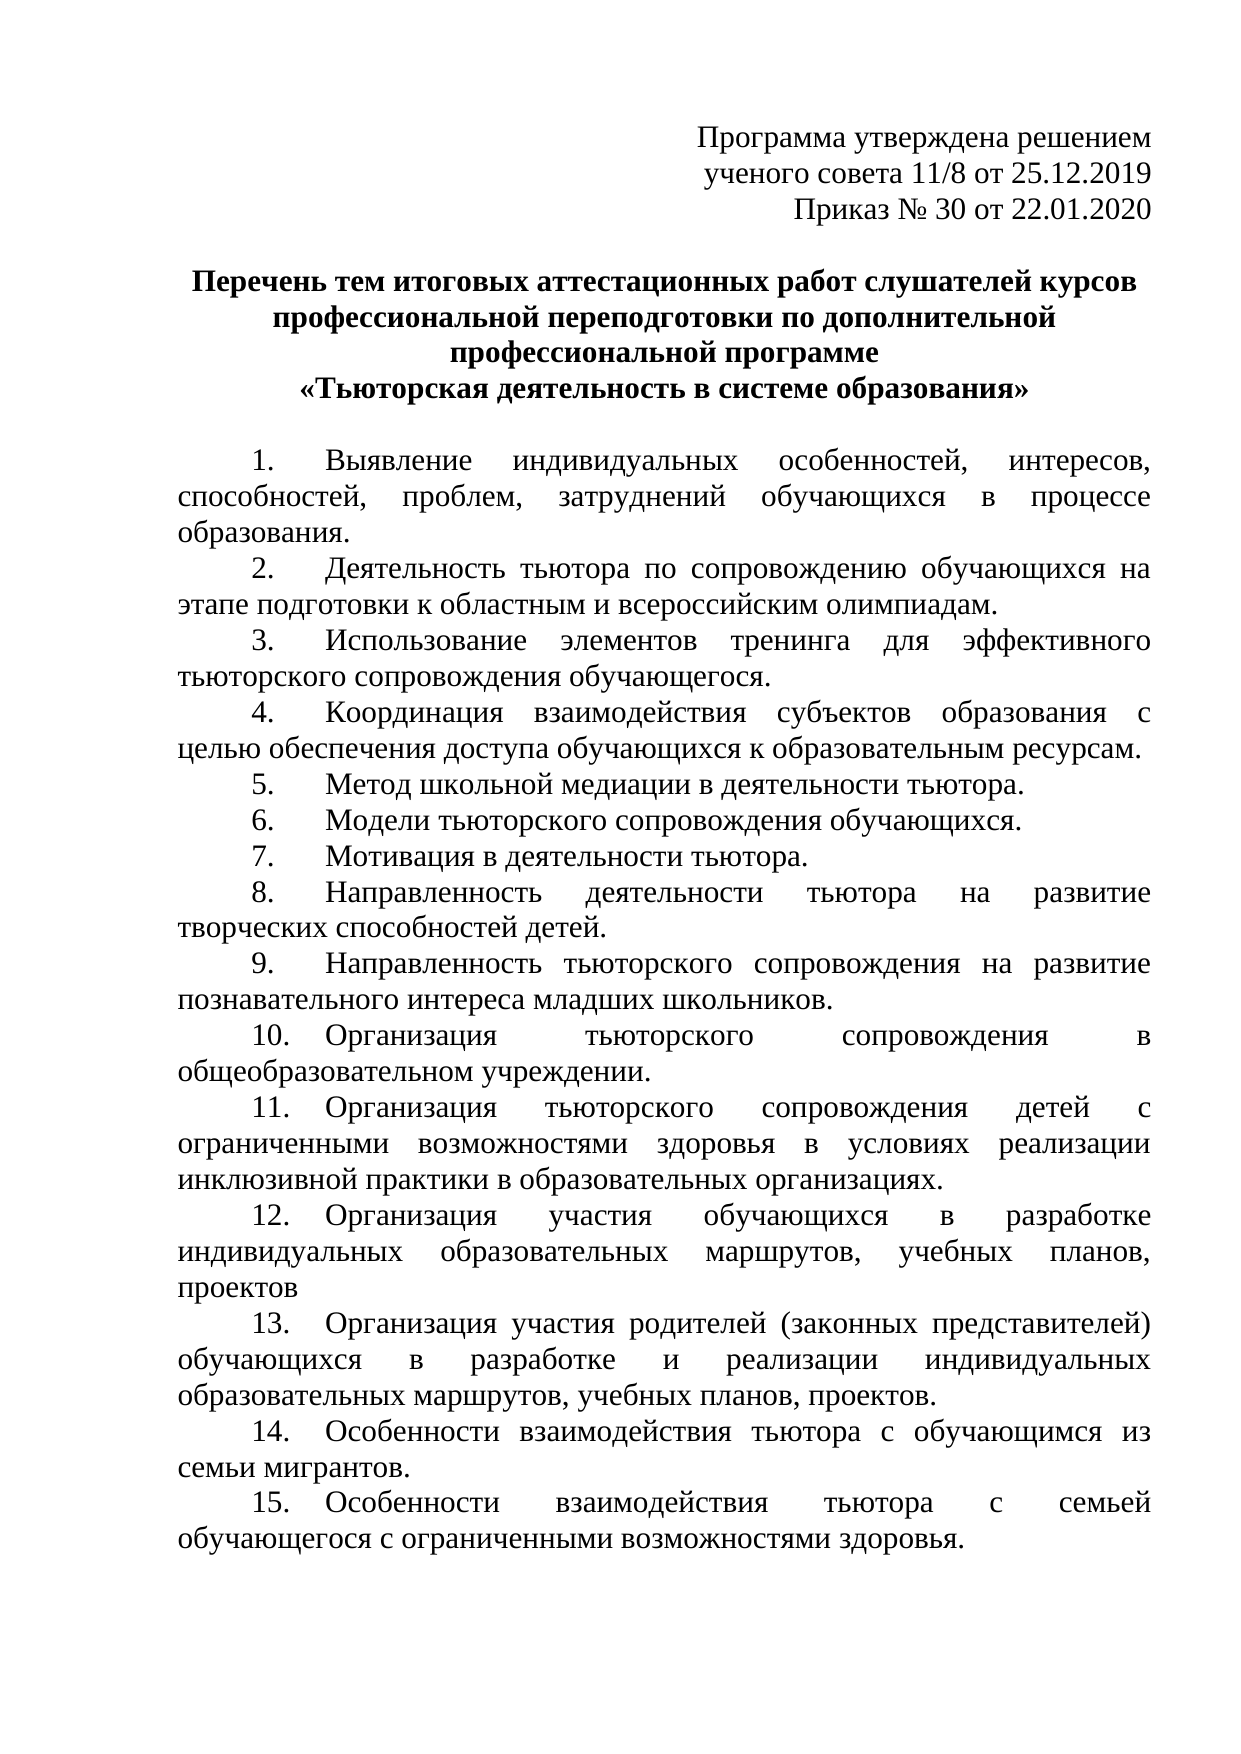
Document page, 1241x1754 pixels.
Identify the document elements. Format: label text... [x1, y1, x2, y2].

list Особенности взаимодействия тьютора с семьей обучающегося с ограниченными возможностями здоровья. [177, 1484, 1152, 1556]
list Организация участия родителей (законных представителей) обучающихся в разработке и реализации индивидуальных образовательных маршрутов, учебных планов, проектов. [177, 1304, 1152, 1412]
list Направленность тьюторского сопровождения на развитие познавательного интереса младших школьников. [177, 945, 1152, 1017]
text Перечень тем итоговых аттестационных работ слушателей курсов [177, 262, 1152, 298]
list Особенности взаимодействия тьютора с обучающимся из семьи мигрантов. [177, 1412, 1152, 1484]
text «Тьюторская деятельность в системе образования» [177, 370, 1152, 406]
text ученого совета 11/8 от 25.12.2019 [177, 154, 1152, 190]
text Приказ № 30 от 22.01.2020 [177, 190, 1152, 226]
text профессиональной переподготовки по дополнительной профессиональной программе [177, 298, 1152, 370]
list Метод школьной медиации в деятельности тьютора. [177, 765, 1152, 801]
list Организация тьюторского сопровождения детей с ограниченными возможностями здоровья в условиях реализации инклюзивной практики в образовательных организациях. [177, 1088, 1152, 1196]
list Направленность деятельности тьютора на развитие творческих способностей детей. [177, 873, 1152, 945]
list Мотивация в деятельности тьютора. [177, 837, 1152, 873]
list Выявление индивидуальных особенностей, интересов, способностей, проблем, затруднений обучающихся в процессе образования. [177, 442, 1152, 549]
list Использование элементов тренинга для эффективного тьюторского сопровождения обучающегося. [177, 621, 1152, 693]
list Координация взаимодействия субъектов образования с целью обеспечения доступа обучающихся к образовательным ресурсам. [177, 693, 1152, 765]
list Деятельность тьютора по сопровождению обучающихся на этапе подготовки к областным и всероссийским олимпиадам. [177, 549, 1152, 621]
list Организация тьюторского сопровождения в общеобразовательном учреждении. [177, 1017, 1152, 1088]
text Программа утверждена решением [177, 118, 1152, 154]
list Организация участия обучающихся в разработке индивидуальных образовательных маршрутов, учебных планов, проектов [177, 1196, 1152, 1304]
list Модели тьюторского сопровождения обучающихся. [177, 801, 1152, 837]
